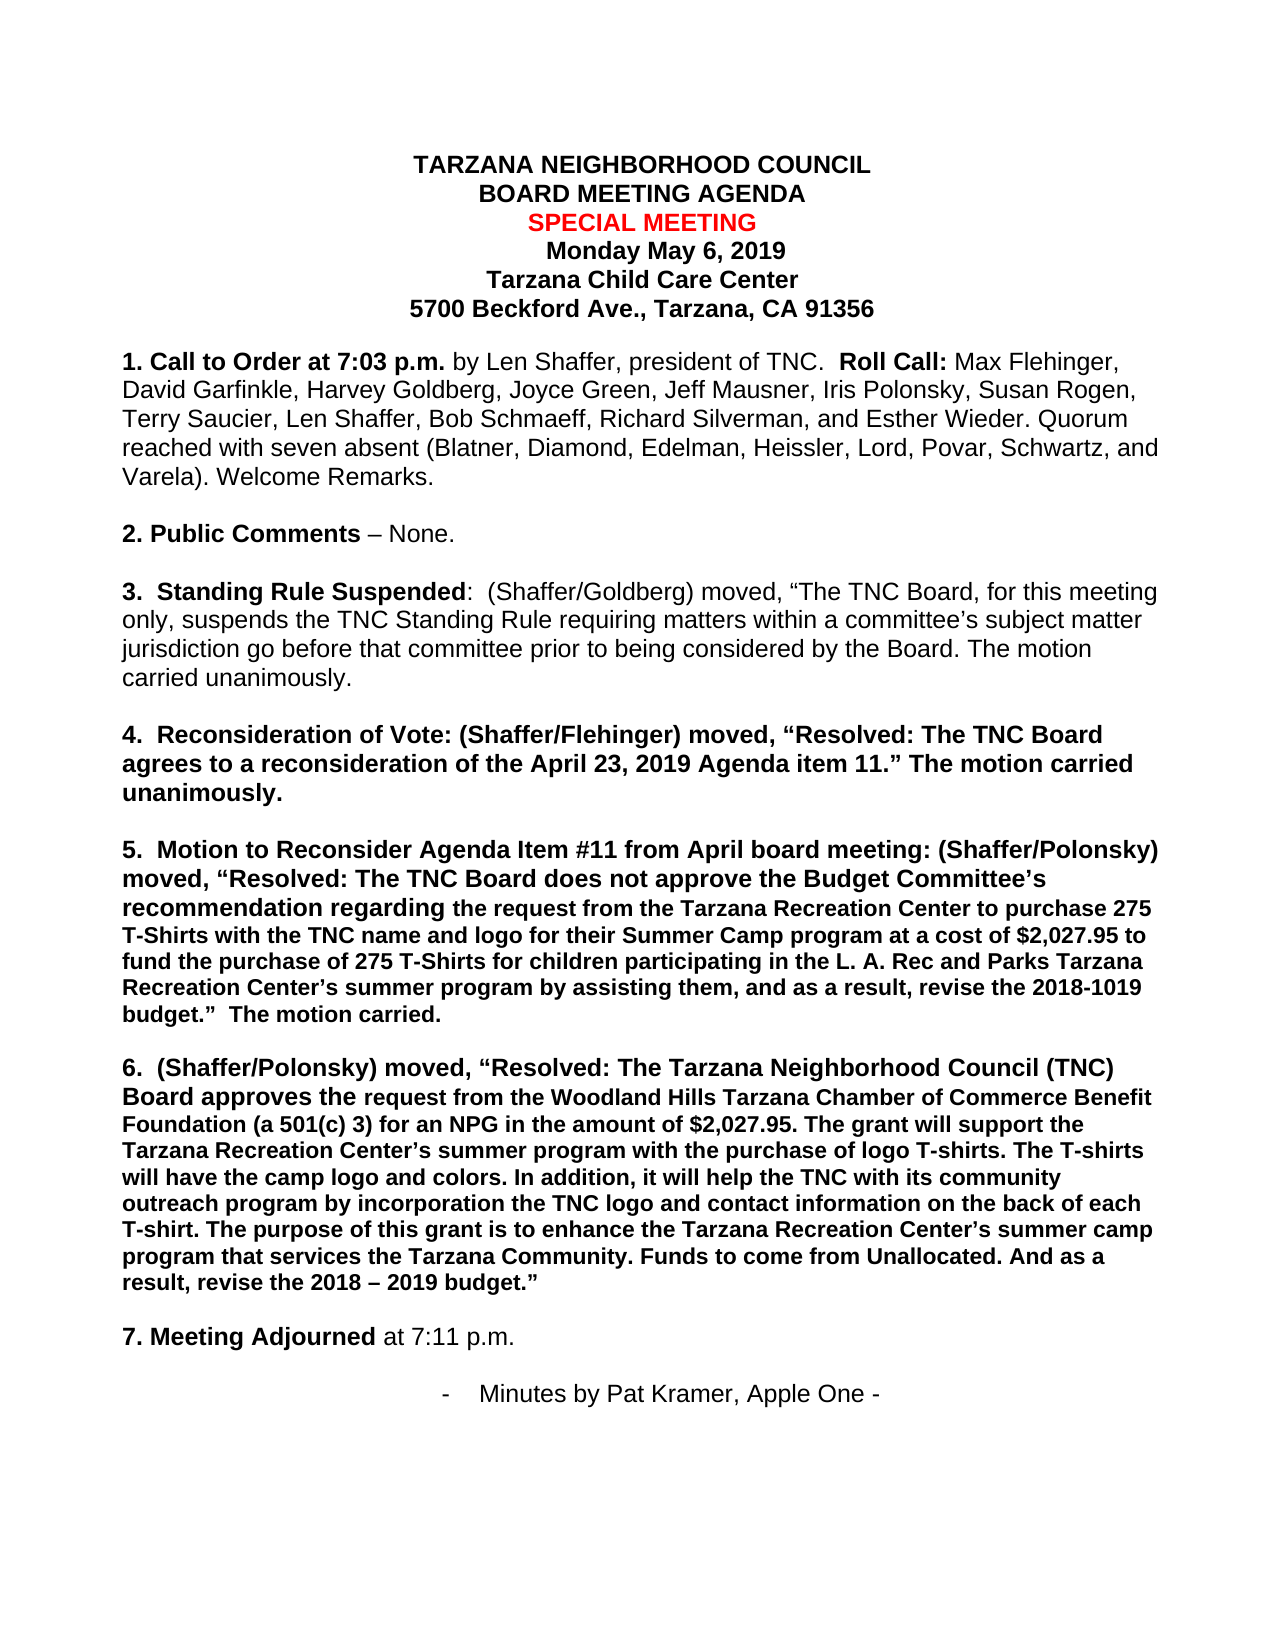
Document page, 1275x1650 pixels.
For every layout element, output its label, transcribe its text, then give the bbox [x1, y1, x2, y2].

text 6. (Shaffer/Polonsky) moved, “Resolved: The Tarzana Neighborhood Council (TNC) Board approves the request from the Woodland Hills Tarzana Chamber of Commerce Benefit Foundation (a 501(c) 3) for an NPG in the amount of $2,027.95. The grant will support the Tarzana Recreation Center’s summer program with the purchase of logo T-shirts. The T-shirts will have the camp logo and colors. In addition, it will help the TNC with its community outreach program by incorporation the TNC logo and contact information on the back of each T-shirt. The purpose of this grant is to enhance the Tarzana Recreation Center’s summer camp program that services the Tarzana Community. Funds to come from Unallocated. And as a result, revise the 2018 – 2019 budget.” [122, 1053, 1162, 1295]
text 2. Public Comments – None. [122, 519, 1162, 548]
text 5. Motion to Reconsider Agenda Item #11 from April board meeting: (Shaffer/Polonsky) moved, “Resolved: The TNC Board does not approve the Budget Committee’s recommendation regarding the request from the Tarzana Recreation Center to purchase 275 T-Shirts with the TNC name and logo for their Summer Camp program at a cost of $2,027.95 to fund the purchase of 275 T-Shirts for children participating in the L. A. Rec and Parks Tarzana Recreation Center’s summer program by assisting them, and as a result, revise the 2018-1019 budget.” The motion carried. [122, 835, 1162, 1027]
text 4. Reconsideration of Vote: (Shaffer/Flehinger) moved, “Resolved: The TNC Board agrees to a reconsideration of the April 23, 2019 Agenda item 11.” The motion carried unanimously. [122, 720, 1162, 807]
title BOARD MEETING AGENDA [122, 179, 1162, 207]
text Monday May 6, 2019 [122, 236, 1162, 265]
list Minutes by Pat Kramer, Apple One - [159, 1379, 1162, 1408]
title SPECIAL MEETING [122, 207, 1162, 236]
text 7. Meeting Adjourned at 7:11 p.m. [122, 1322, 1162, 1350]
text Tarzana Child Care Center [122, 265, 1162, 294]
text 1. Call to Order at 7:03 p.m. by Len Shaffer, president of TNC. Roll Call: Max Flehinger, David Garfinkle, Harvey Goldberg, Joyce Green, Jeff Mausner, Iris Polonsky, Susan Rogen, Terry Saucier, Len Shaffer, Bob Schmaeff, Richard Silverman, and Esther Wieder. Quorum reached with seven absent (Blatner, Diamond, Edelman, Heissler, Lord, Povar, Schwartz, and Varela). Welcome Remarks. [122, 347, 1162, 490]
text 5700 Beckford Ave., Tarzana, CA 91356 [122, 294, 1162, 322]
text 3. Standing Rule Suspended: (Shaffer/Goldberg) moved, “The TNC Board, for this meeting only, suspends the TNC Standing Rule requiring matters within a committee’s subject matter jurisdiction go before that committee prior to being considered by the Board. The motion carried unanimously. [122, 577, 1162, 692]
title TARZANA NEIGHBORHOOD COUNCIL [122, 150, 1162, 179]
